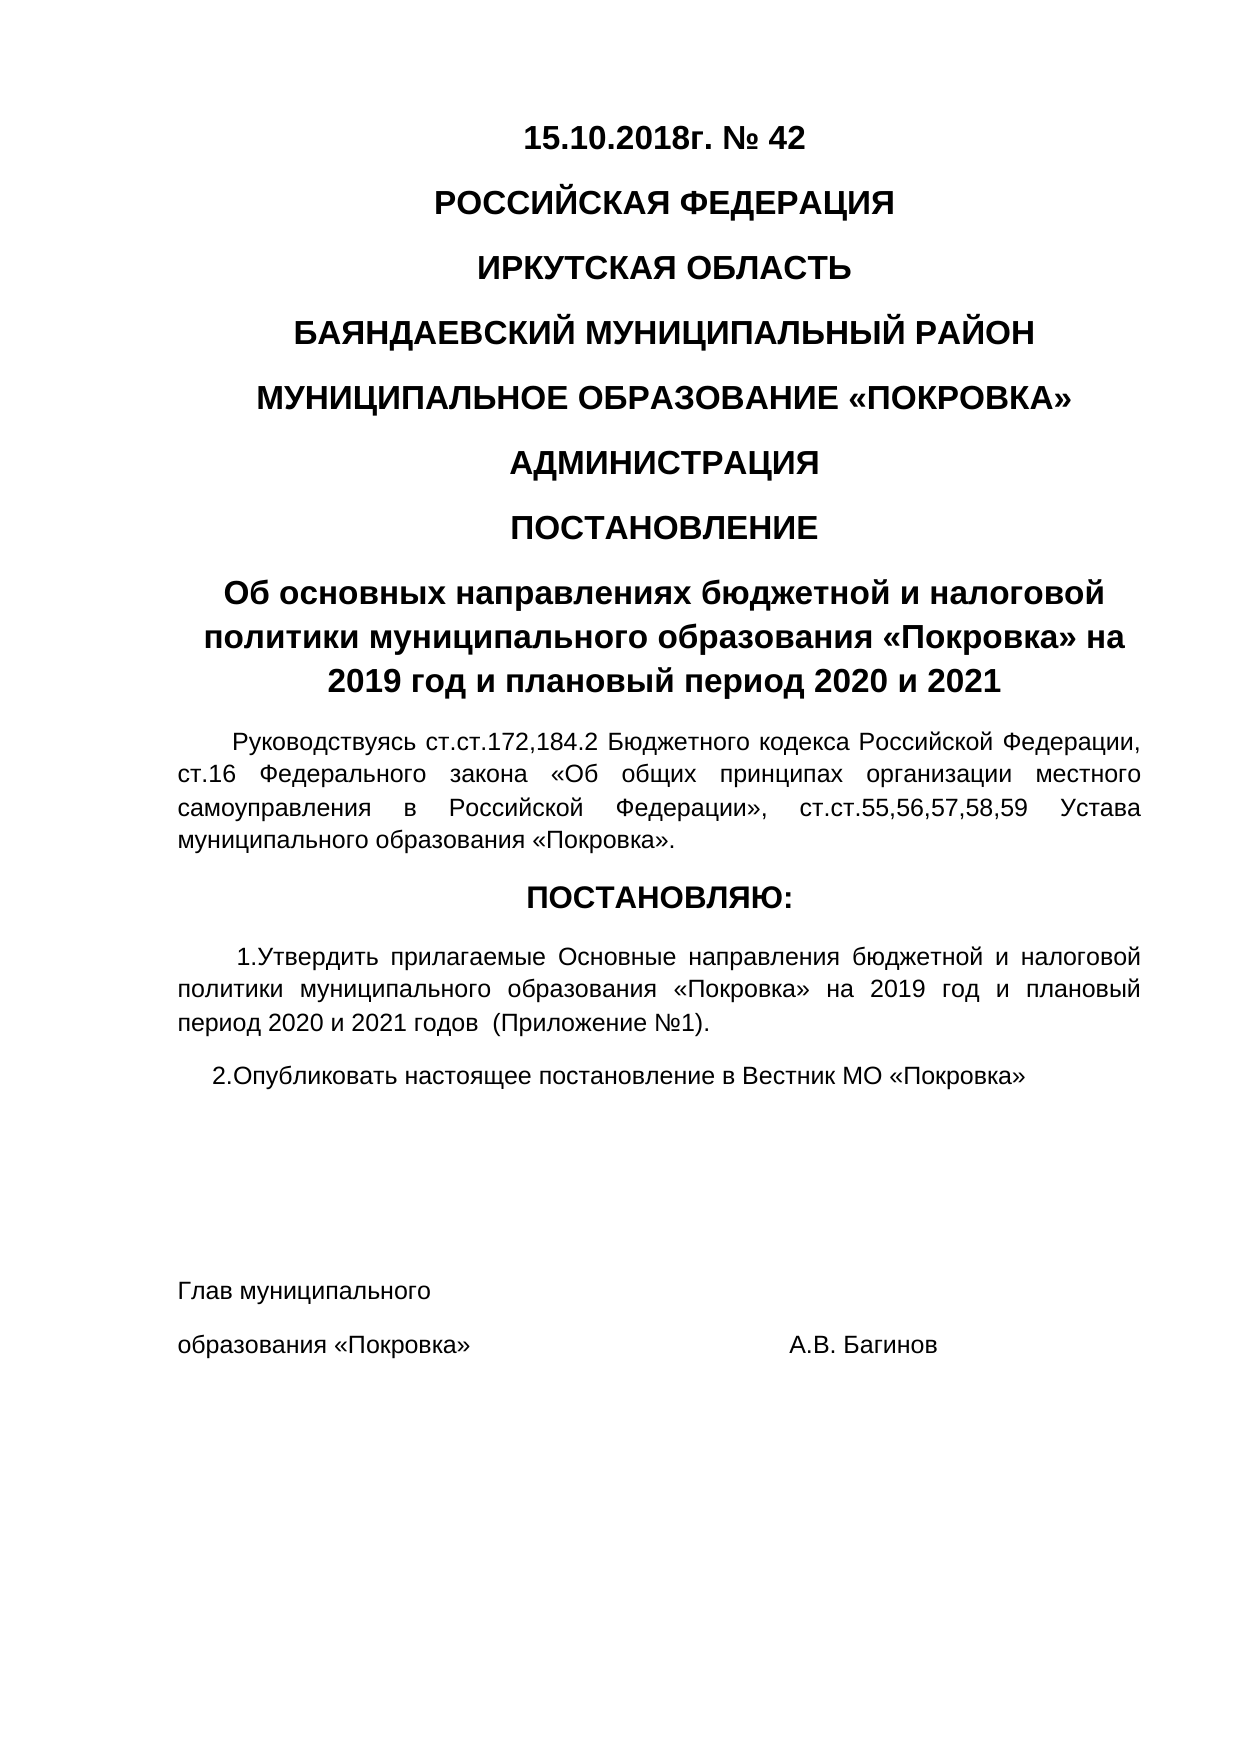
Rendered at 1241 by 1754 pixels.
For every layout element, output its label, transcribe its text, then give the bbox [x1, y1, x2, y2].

text 15.10.2018г. № 42 [177, 118, 1152, 157]
text БАЯНДАЕВСКИЙ МУНИЦИПАЛЬНЫЙ РАЙОН [177, 313, 1152, 352]
text 1.Утвердить прилагаемые Основные направления бюджетной и налоговой политики муниципального образования «Покровка» на 2019 год и плановый период 2020 и 2021 годов (Приложение №1). [177, 941, 1142, 1036]
text Глав муниципального [177, 1276, 1152, 1305]
text РОССИЙСКАЯ ФЕДЕРАЦИЯ [177, 183, 1152, 222]
text ИРКУТСКАЯ ОБЛАСТЬ [177, 248, 1152, 287]
text МУНИЦИПАЛЬНОЕ ОБРАЗОВАНИЕ «ПОКРОВКА» [177, 378, 1152, 417]
text Об основных направлениях бюджетной и налоговой политики муниципального образования «Покровка» на 2019 год и плановый период 2020 и 2021 [177, 573, 1152, 700]
text 2.Опубликовать настоящее постановление в Вестник МО «Покровка» [177, 1061, 1142, 1090]
text Руководствуясь ст.ст.172,184.2 Бюджетного кодекса Российской Федерации, ст.16 Федерального закона «Об общих принципах организации местного самоуправления в Российской Федерации», ст.ст.55,56,57,58,59 Устава муниципального образования «Покровка». [177, 726, 1142, 854]
text ПОСТАНОВЛЕНИЕ [177, 508, 1152, 547]
text АДМИНИСТРАЦИЯ [177, 443, 1152, 482]
text образования «Покровка» А.В. Багинов [177, 1330, 1152, 1358]
text ПОСТАНОВЛЯЮ: [177, 879, 1142, 915]
